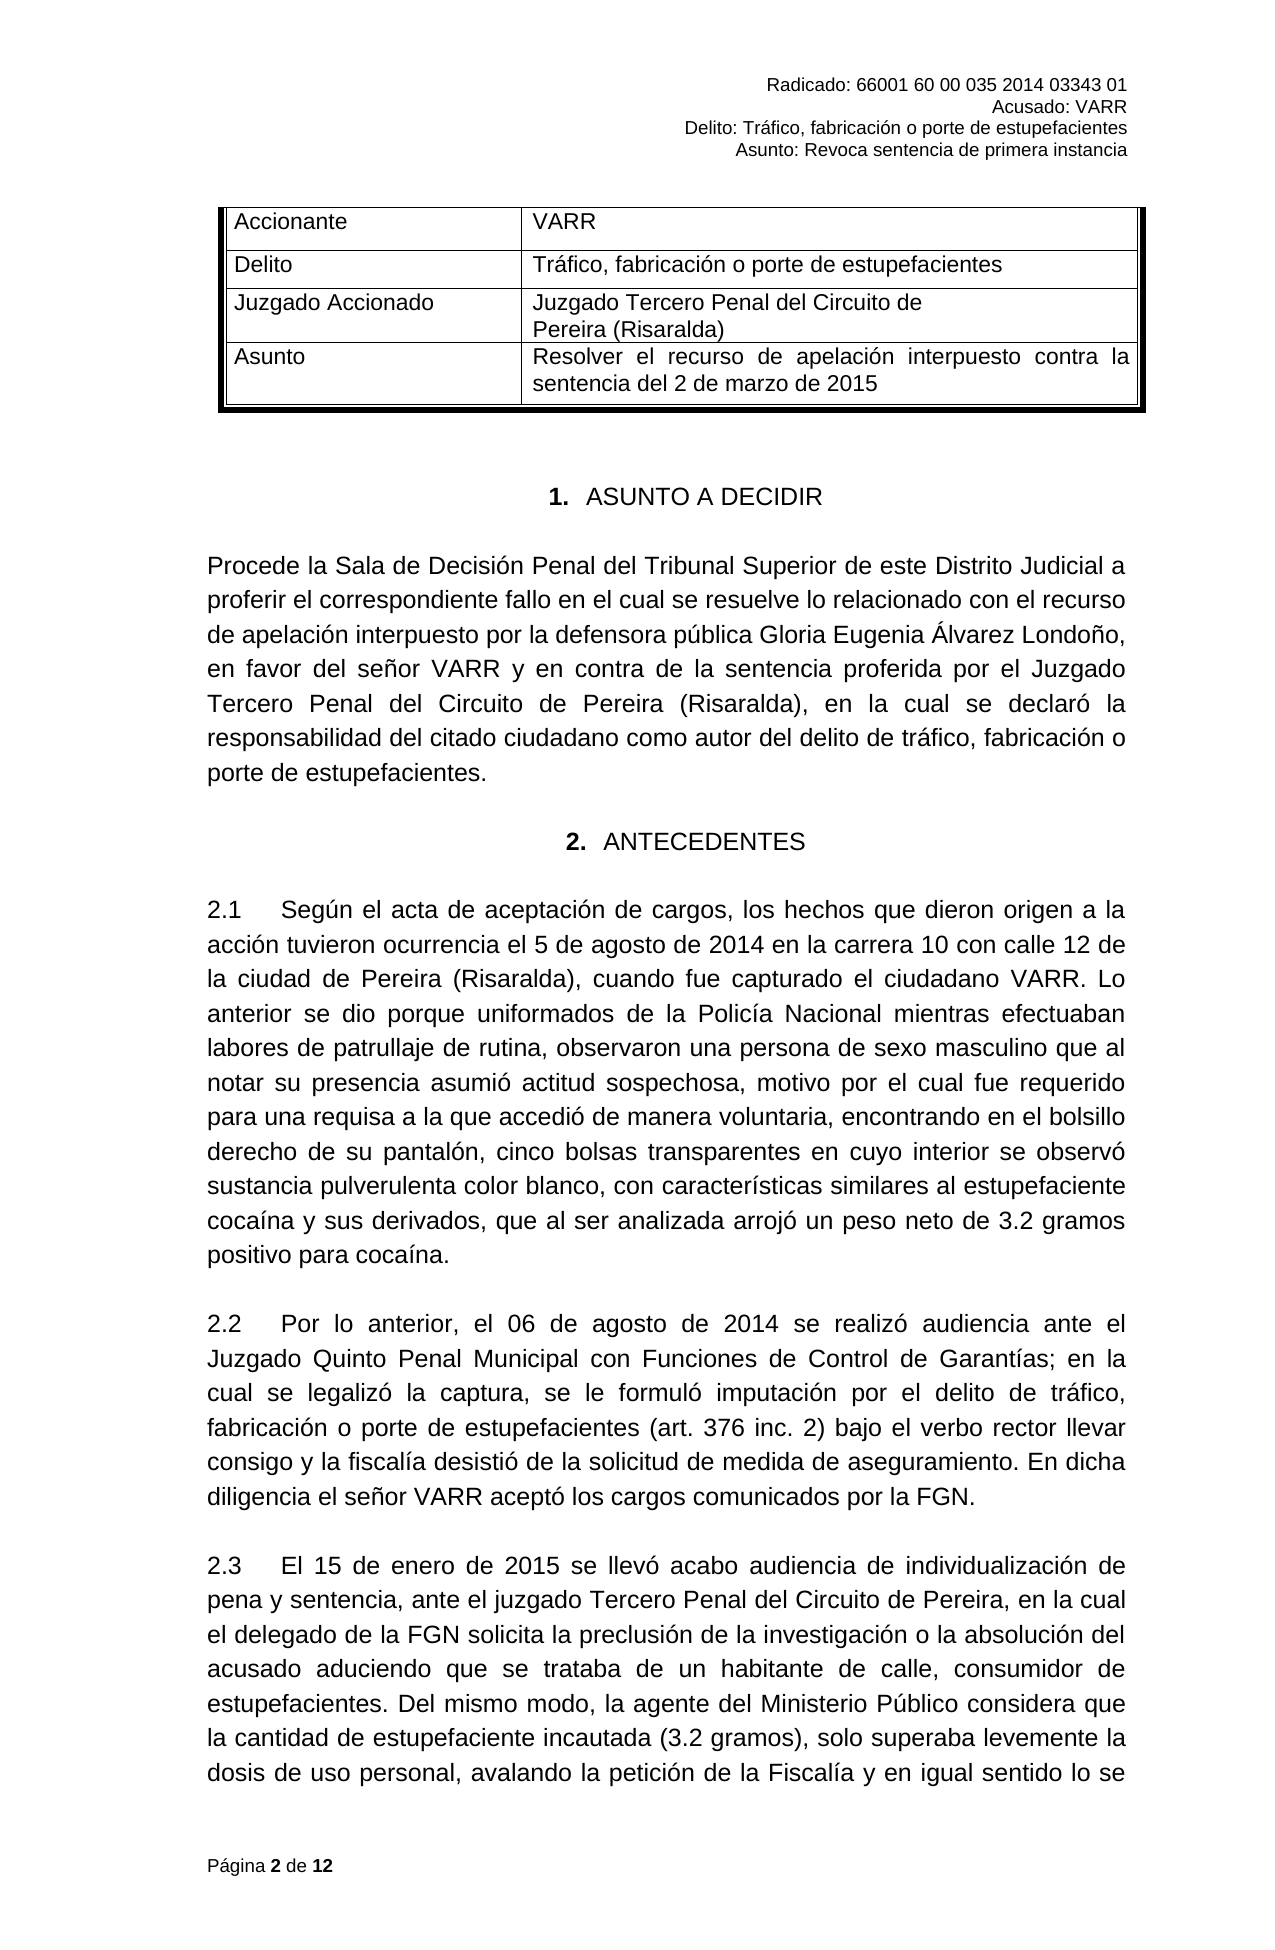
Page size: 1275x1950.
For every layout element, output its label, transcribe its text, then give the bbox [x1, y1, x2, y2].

list Según el acta de aceptación de cargos, los hechos que dieron origen a la acción tuvieron ocurrencia el 5 de agosto de 2014 en la carrera 10 con calle 12 de la ciudad de Pereira (Risaralda), cuando fue capturado el ciudadano VARR. Lo anterior se dio porque uniformados de la Policía Nacional mientras efectuaban labores de patrullaje de rutina, observaron una persona de sexo masculino que al notar su presencia asumió actitud sospechosa, motivo por el cual fue requerido para una requisa a la que accedió de manera voluntaria, encontrando en el bolsillo derecho de su pantalón, cinco bolsas transparentes en cuyo interior se observó sustancia pulverulenta color blanco, con características similares al estupefaciente cocaína y sus derivados, que al ser analizada arrojó un peso neto de 3.2 gramos positivo para cocaína. [207, 896, 1127, 1269]
list ASUNTO A DECIDIR [244, 482, 1127, 511]
table_cell Juzgado Accionado [227, 289, 521, 342]
table_cell Delito [227, 251, 521, 288]
list Por lo anterior, el 06 de agosto de 2014 se realizó audiencia ante el Juzgado Quinto Penal Municipal con Funciones de Control de Garantías; en la cual se legalizó la captura, se le formuló imputación por el delito de tráfico, fabricación o porte de estupefacientes (art. 376 inc. 2) bajo el verbo rector llevar consigo y la fiscalía desistió de la solicitud de medida de aseguramiento. En dicha diligencia el señor VARR aceptó los cargos comunicados por la FGN. [207, 1309, 1127, 1510]
table_cell Accionante [227, 208, 521, 250]
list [207, 1551, 1127, 1786]
table_cell Asunto [227, 343, 521, 403]
table_cell Resolver el recurso de apelación interpuesto contra la sentencia del 2 de marzo de 2015 [522, 343, 1137, 403]
table_cell VARR [522, 208, 1137, 250]
table_cell Tráfico, fabricación o porte de estupefacientes [522, 251, 1137, 288]
list ANTECEDENTES [244, 827, 1127, 855]
text Procede la Sala de Decisión Penal del Tribunal Superior de este Distrito Judicial a proferir el correspondiente fallo en el cual se resuelve lo relacionado con el recurso de apelación interpuesto por la defensora pública Gloria Eugenia Álvarez Londoño, en favor del señor VARR y en contra de la sentencia proferida por el Juzgado Tercero Penal del Circuito de Pereira (Risaralda), en la cual se declaró la responsabilidad del citado ciudadano como autor del delito de tráfico, fabricación o porte de estupefacientes. [207, 551, 1127, 786]
table_cell Juzgado Tercero Penal del Circuito de Pereira (Risaralda) [522, 289, 1137, 342]
